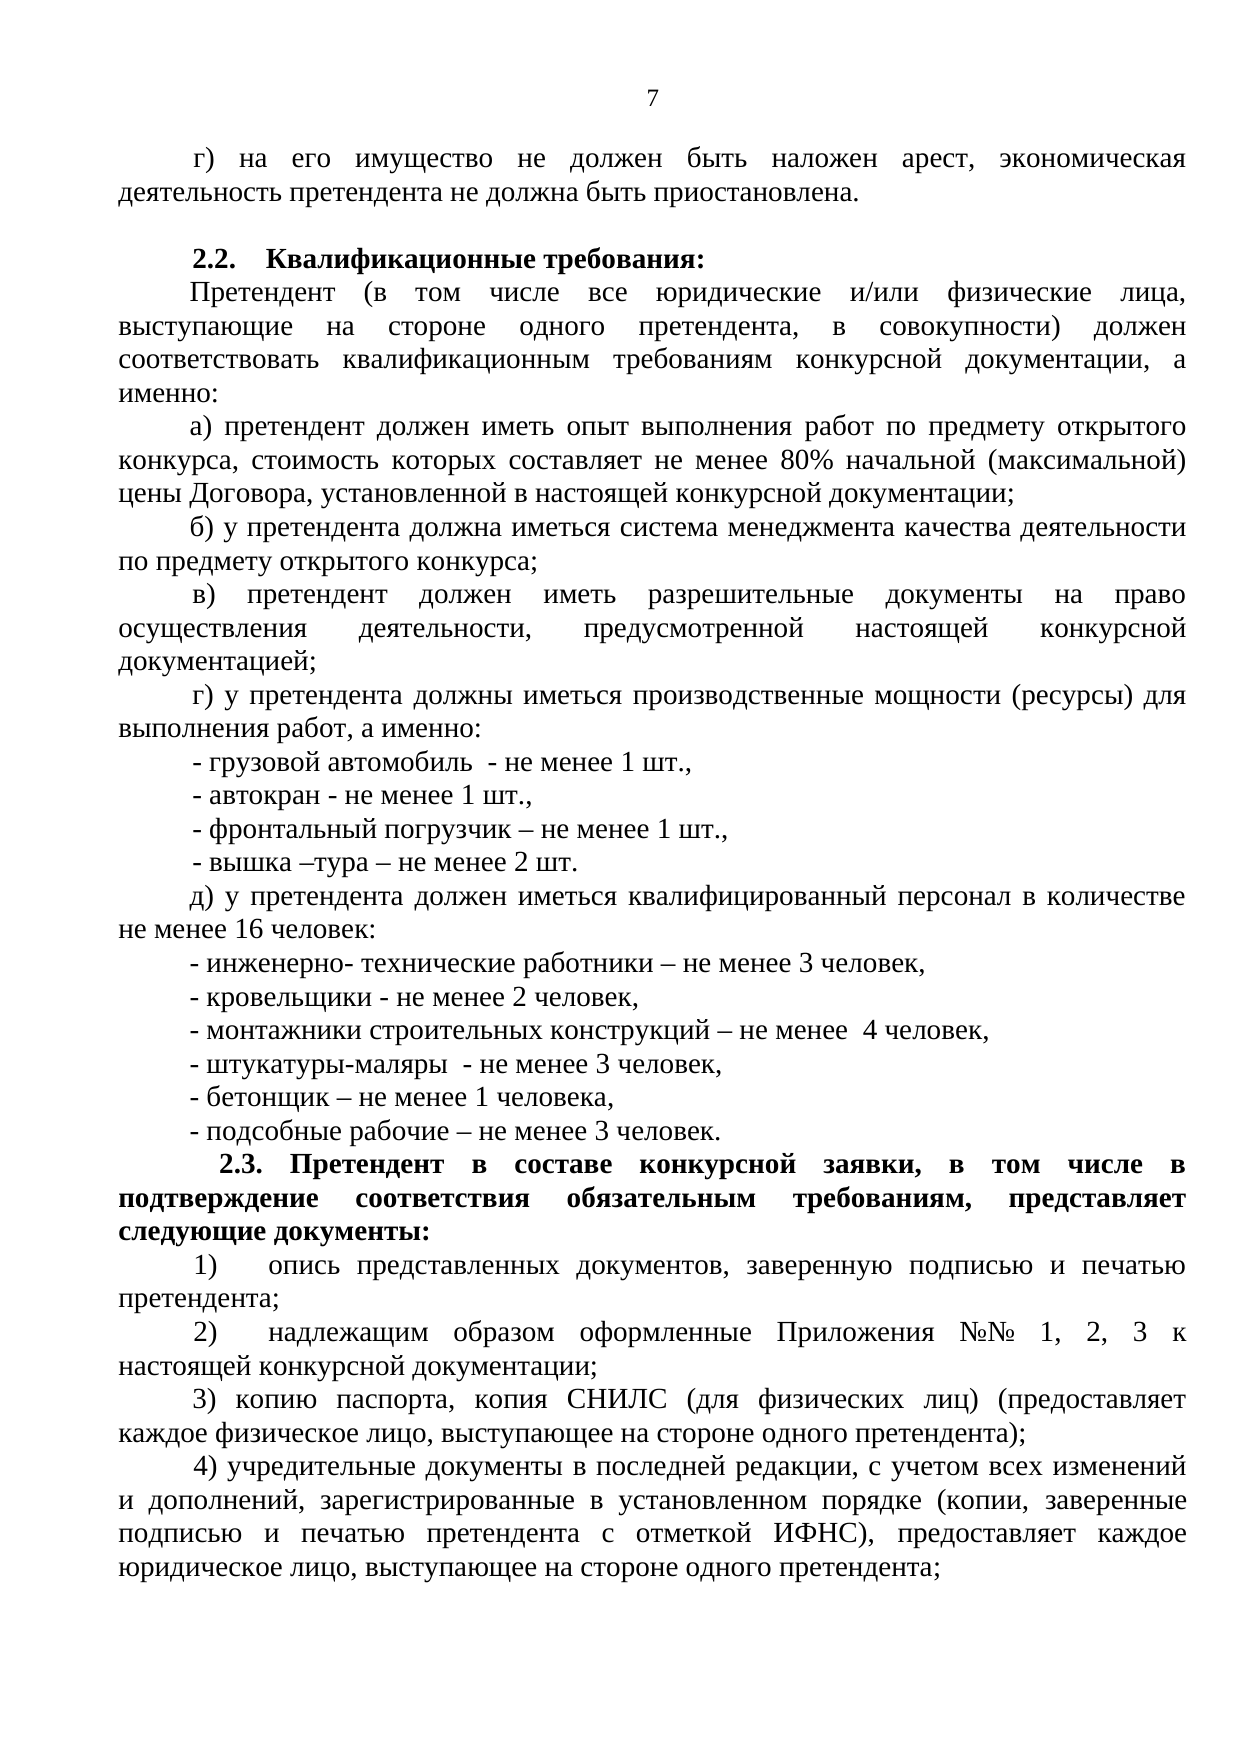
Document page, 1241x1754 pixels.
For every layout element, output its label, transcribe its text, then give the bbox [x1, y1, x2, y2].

list опись представленных документов, заверенную подписью и печатью претендента; [118, 1247, 1187, 1314]
text 3) копию паспорта, копия СНИЛС (для физических лиц) (предоставляет каждое физическое лицо, выступающее на стороне одного претендента); [118, 1381, 1187, 1448]
text Претендент (в том числе все юридические и/или физические лица, выступающие на стороне одного претендента, в совокупности) должен соответствовать квалификационным требованиям конкурсной документации, а именно: [118, 274, 1187, 408]
text а) претендент должен иметь опыт выполнения работ по предмету открытого конкурса, стоимость которых составляет не менее 80% начальной (максимальной) цены Договора, установленной в настоящей конкурсной документации; [118, 408, 1187, 509]
text - инженерно- технические работники – не менее 3 человек, [118, 945, 1187, 979]
text - монтажники строительных конструкций – не менее 4 человек, [118, 1012, 1187, 1046]
list Квалификационные требования: [118, 241, 1187, 274]
text 2.3. Претендент в составе конкурсной заявки, в том числе в подтверждение соответствия обязательным требованиям, представляет следующие документы: [118, 1146, 1187, 1247]
text г) на его имущество не должен быть наложен арест, экономическая деятельность претендента не должна быть приостановлена. [118, 140, 1187, 207]
text - подсобные рабочие – не менее 3 человек. [118, 1113, 1187, 1146]
text - кровельщики - не менее 2 человек, [118, 979, 1187, 1012]
text 4) учредительные документы в последней редакции, с учетом всех изменений и дополнений, зарегистрированные в установленном порядке (копии, заверенные подписью и печатью претендента с отметкой ИФНС), предоставляет каждое юридическое лицо, выступающее на стороне одного претендента; [118, 1448, 1187, 1582]
text - бетонщик – не менее 1 человека, [118, 1079, 1187, 1113]
text - фронтальный погрузчик – не менее 1 шт., [118, 811, 1187, 844]
text - автокран - не менее 1 шт., [118, 777, 1187, 811]
text - штукатуры-маляры - не менее 3 человек, [118, 1046, 1187, 1079]
text - грузовой автомобиль - не менее 1 шт., [118, 744, 1187, 777]
text д) у претендента должен иметься квалифицированный персонал в количестве не менее 16 человек: [118, 878, 1187, 945]
text - вышка –тура – не менее 2 шт. [118, 844, 1187, 878]
text б) у претендента должна иметься система менеджмента качества деятельности по предмету открытого конкурса; [118, 509, 1187, 576]
list надлежащим образом оформленные Приложения №№ 1, 2, 3 к настоящей конкурсной документации; [118, 1314, 1187, 1381]
text в) претендент должен иметь разрешительные документы на право осуществления деятельности, предусмотренной настоящей конкурсной документацией; [118, 576, 1187, 677]
text г) у претендента должны иметься производственные мощности (ресурсы) для выполнения работ, а именно: [118, 677, 1187, 744]
